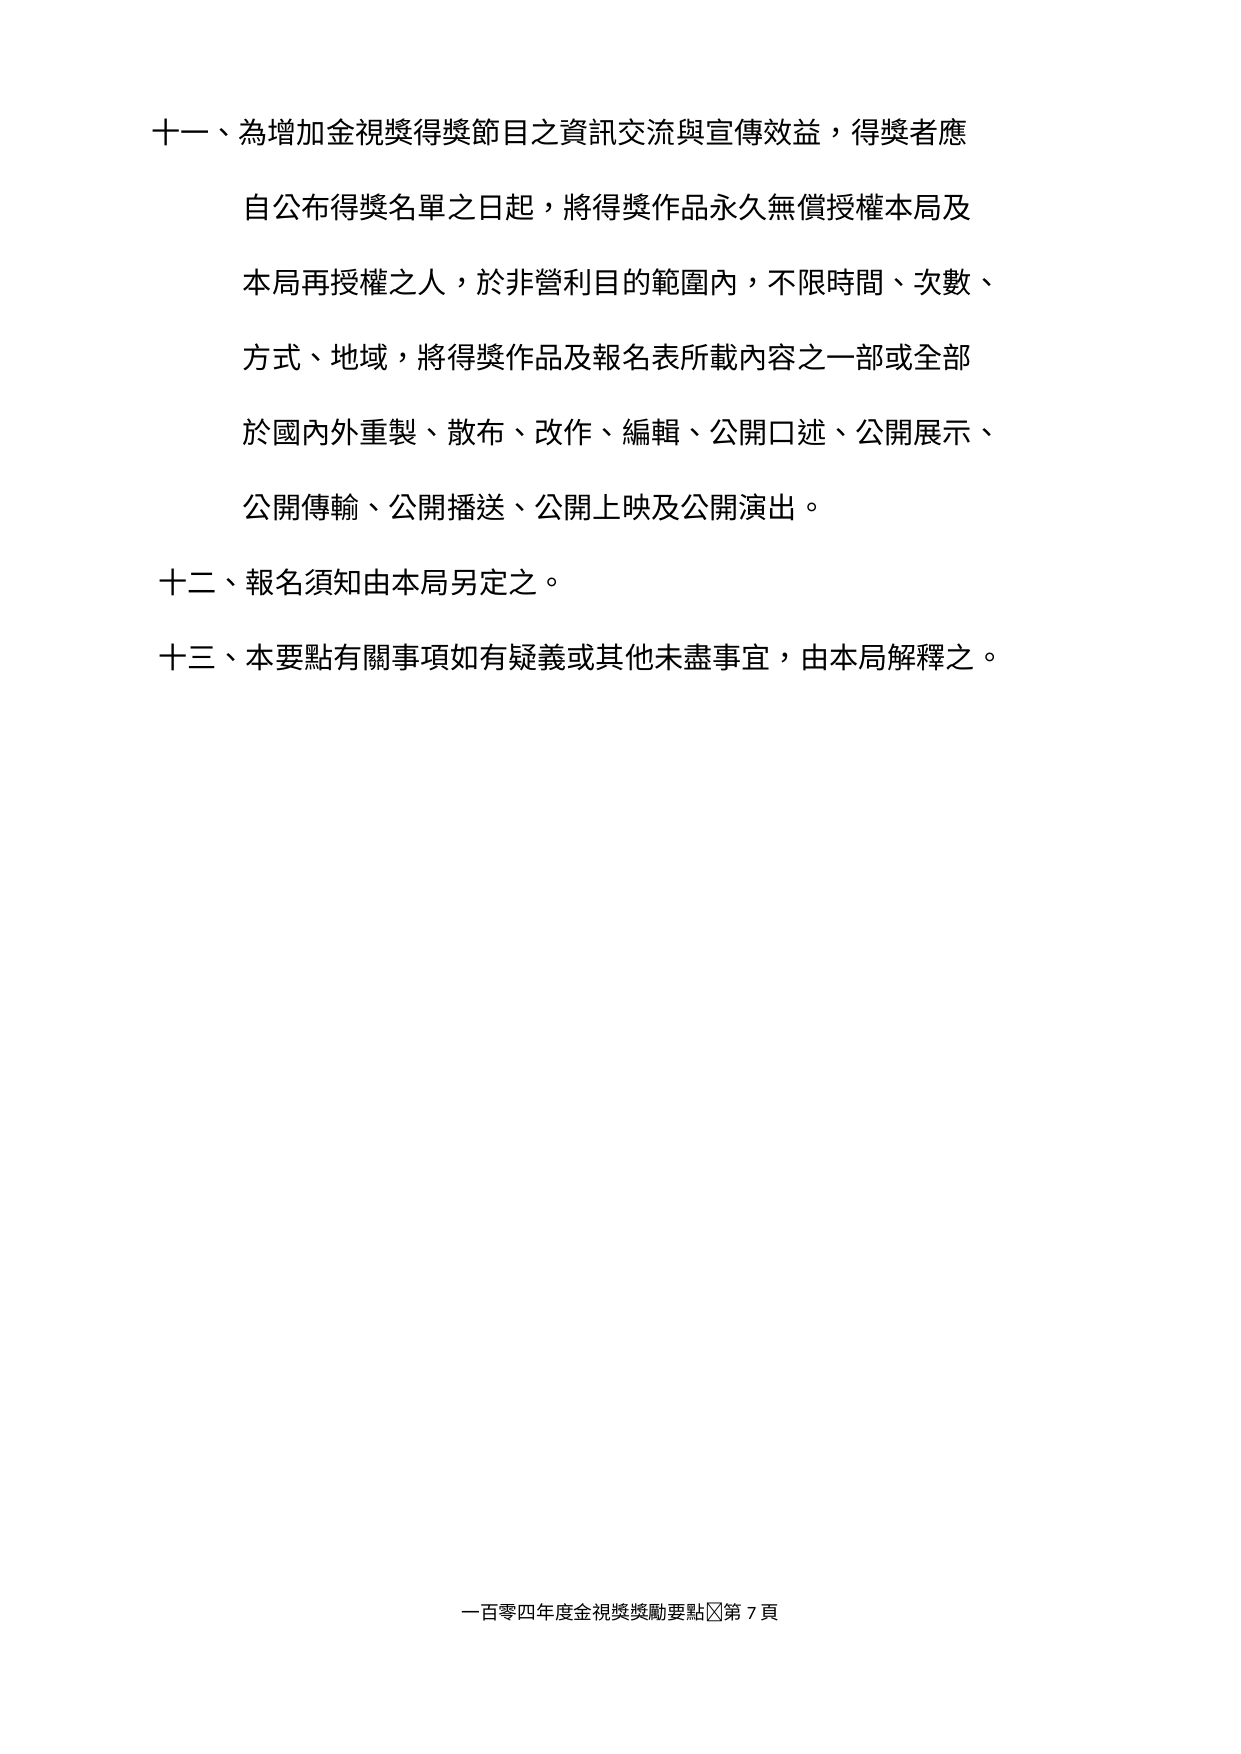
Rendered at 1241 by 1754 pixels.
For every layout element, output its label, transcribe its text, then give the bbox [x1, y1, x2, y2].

text 十一、為增加金視獎得獎節目之資訊交流與宣傳效益，得獎者應自公布得獎名單之日起，將得獎作品永久無償授權本局及本局再授權之人，於非營利目的範圍內，不限時間、次數、方式、地域，將得獎作品及報名表所載內容之一部或全部於國內外重製、散布、改作、編輯、公開口述、公開展示、公開傳輸、公開播送、公開上映及公開演出。 [143, 93, 985, 543]
text 十三、本要點有關事項如有疑義或其他未盡事宜，由本局解釋之。 [158, 618, 1053, 693]
text 十二、報名須知由本局另定之。 [158, 543, 970, 618]
